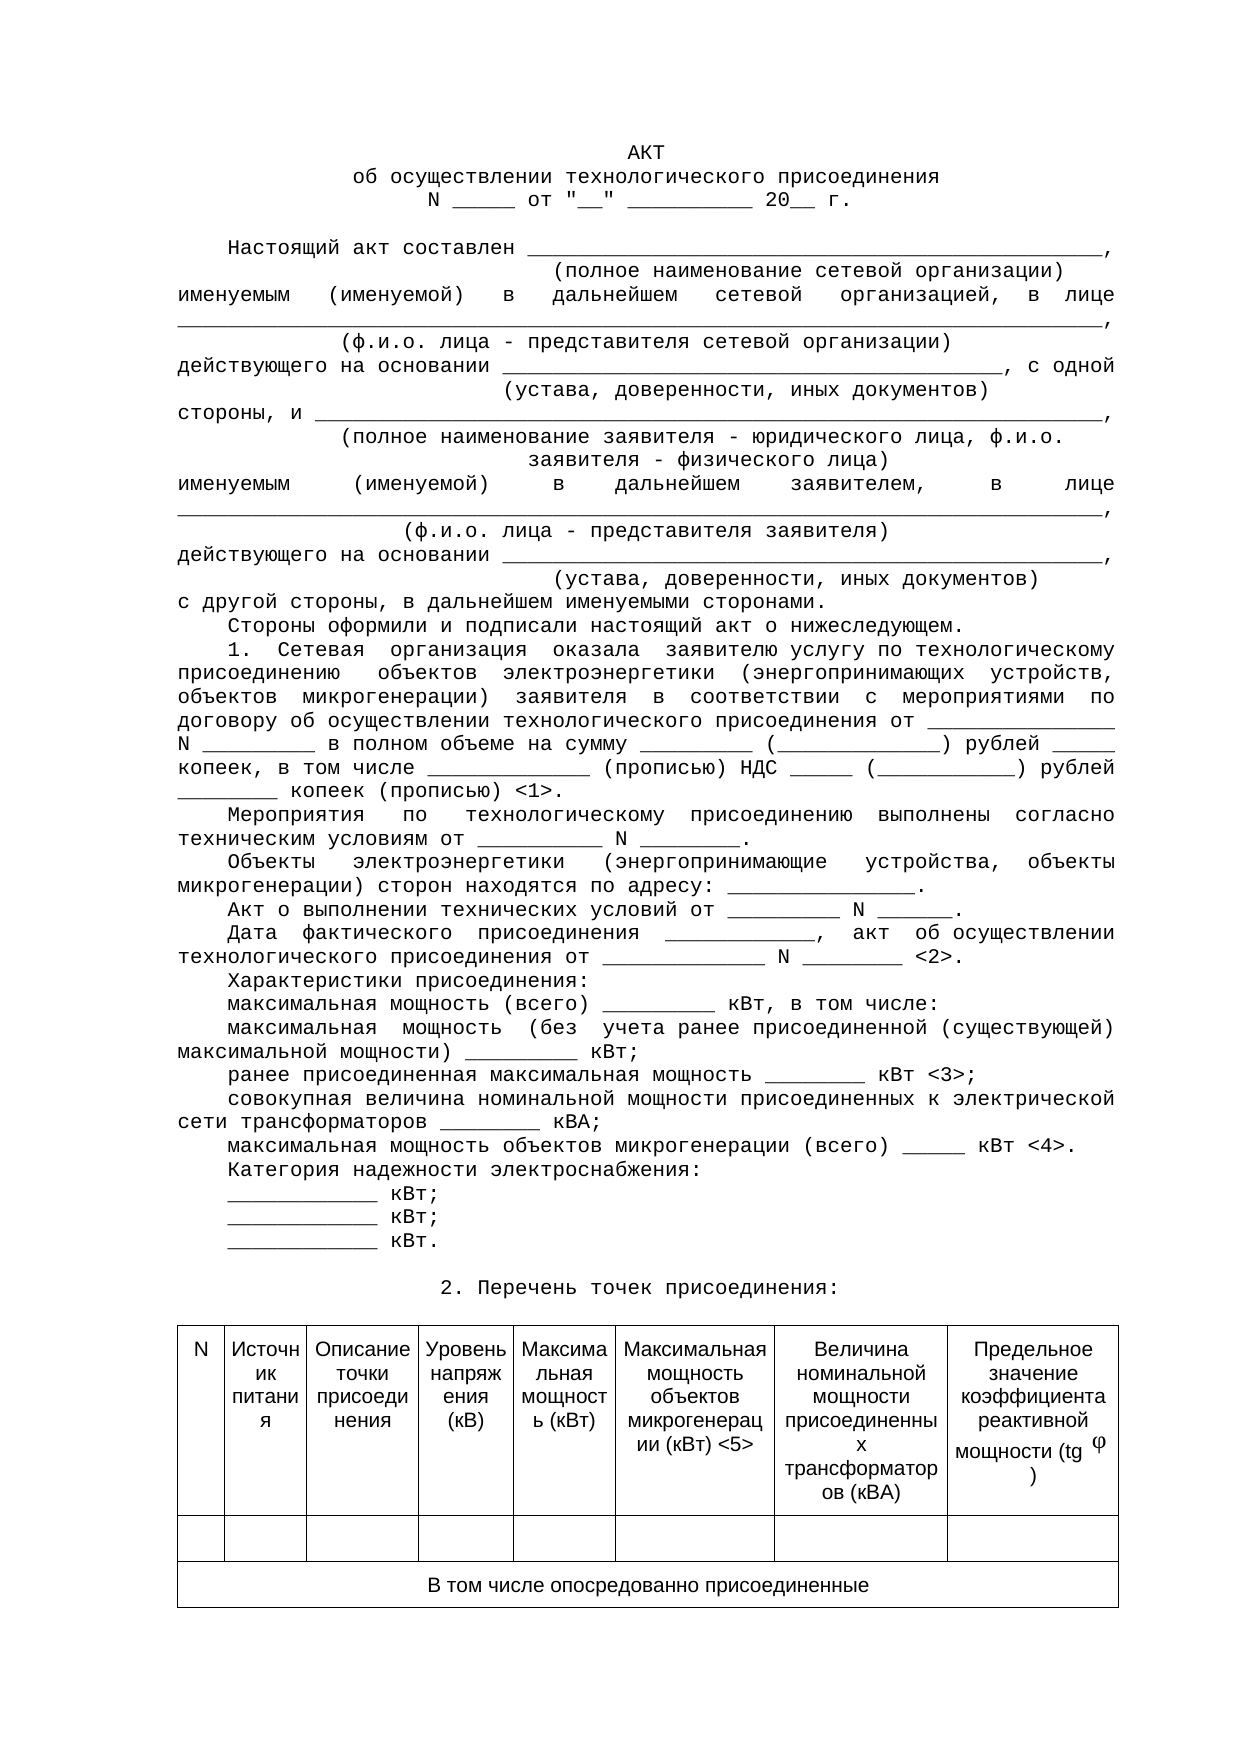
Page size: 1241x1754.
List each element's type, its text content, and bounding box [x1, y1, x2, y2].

text Стороны оформили и подписали настоящий акт о нижеследующем. [177, 615, 1152, 639]
text технологического присоединения от _____________ N ________ <2>. [177, 946, 1152, 970]
table_header Описание точки присоединения [307, 1326, 418, 1515]
text Акт о выполнении технических условий от _________ N ______. [177, 899, 1152, 922]
text объектов микрогенерации) заявителя в соответствии с мероприятиями по [177, 686, 1152, 709]
table_cell [775, 1516, 947, 1561]
text ____________ кВт; [177, 1206, 1152, 1230]
text действующего на основании ________________________________________________, [177, 544, 1152, 568]
text договору об осуществлении технологического присоединения от _______________ [177, 709, 1152, 733]
table_header Максимальная мощность (кВт) [514, 1326, 615, 1515]
text сети трансформаторов ________ кВА; [177, 1112, 1152, 1135]
table_cell [514, 1516, 615, 1561]
text (полное наименование сетевой организации) [177, 260, 1152, 284]
table_cell [225, 1516, 306, 1561]
text именуемым (именуемой) в дальнейшем заявителем, в лице [177, 473, 1152, 497]
table_cell [307, 1516, 418, 1561]
text N _________ в полном объеме на сумму _________ (_____________) рублей _____ [177, 733, 1152, 757]
text Объекты электроэнергетики (энергопринимающие устройства, объекты [177, 851, 1152, 875]
table_cell [616, 1516, 774, 1561]
text ____________ кВт; [177, 1182, 1152, 1206]
text микрогенерации) сторон находятся по адресу: _______________. [177, 875, 1152, 899]
text копеек, в том числе _____________ (прописью) НДС _____ (___________) рублей [177, 757, 1152, 781]
text максимальная мощность (без учета ранее присоединенной (существующей) [177, 1017, 1152, 1041]
text присоединению объектов электроэнергетики (энергопринимающих устройств, [177, 662, 1152, 686]
text 2. Перечень точек присоединения: [177, 1277, 1152, 1301]
table_header N [178, 1326, 224, 1515]
text Настоящий акт составлен ______________________________________________, [177, 237, 1152, 260]
text совокупная величина номинальной мощности присоединенных к электрической [177, 1088, 1152, 1112]
text заявителя - физического лица) [177, 449, 1152, 473]
text N _____ от "__" __________ 20__ г. [177, 189, 1152, 213]
text ранее присоединенная максимальная мощность ________ кВт <3>; [177, 1064, 1152, 1088]
text __________________________________________________________________________, [177, 497, 1152, 520]
text (устава, доверенности, иных документов) [177, 378, 1152, 402]
text Характеристики присоединения: [177, 970, 1152, 993]
text (ф.и.о. лица - представителя сетевой организации) [177, 331, 1152, 355]
text (полное наименование заявителя - юридического лица, ф.и.о. [177, 426, 1152, 449]
text ________ копеек (прописью) <1>. [177, 781, 1152, 804]
text АКТ [177, 142, 1152, 166]
text максимальной мощности) _________ кВт; [177, 1041, 1152, 1064]
text именуемым (именуемой) в дальнейшем сетевой организацией, в лице [177, 284, 1152, 308]
text с другой стороны, в дальнейшем именуемыми сторонами. [177, 591, 1152, 615]
text максимальная мощность (всего) _________ кВт, в том числе: [177, 993, 1152, 1017]
table_cell [178, 1516, 224, 1561]
text Дата фактического присоединения ____________, акт об осуществлении [177, 922, 1152, 946]
text Категория надежности электроснабжения: [177, 1159, 1152, 1182]
table_header Предельное значение коэффициента реактивной мощности (tg ) [948, 1326, 1118, 1515]
table_cell В том числе опосредованно присоединенные [178, 1562, 1118, 1607]
text 1. Сетевая организация оказала заявителю услугу по технологическому [177, 639, 1152, 662]
text максимальная мощность объектов микрогенерации (всего) _____ кВт <4>. [177, 1135, 1152, 1159]
text (ф.и.о. лица - представителя заявителя) [177, 520, 1152, 544]
table_cell [948, 1516, 1118, 1561]
table_header Величина номинальной мощности присоединенных трансформаторов (кВА) [775, 1326, 947, 1515]
table_header Максимальная мощность объектов микрогенерации (кВт) <5> [616, 1326, 774, 1515]
table_cell [419, 1516, 513, 1561]
text __________________________________________________________________________, [177, 308, 1152, 331]
table_header Источник питания [225, 1326, 306, 1515]
text техническим условиям от __________ N ________. [177, 828, 1152, 851]
text ____________ кВт. [177, 1230, 1152, 1253]
text об осуществлении технологического присоединения [177, 166, 1152, 189]
text (устава, доверенности, иных документов) [177, 568, 1152, 591]
text стороны, и _______________________________________________________________, [177, 402, 1152, 426]
text действующего на основании ________________________________________, с одной [177, 355, 1152, 378]
table_header Уровень напряжения (кВ) [419, 1326, 513, 1515]
text Мероприятия по технологическому присоединению выполнены согласно [177, 804, 1152, 828]
